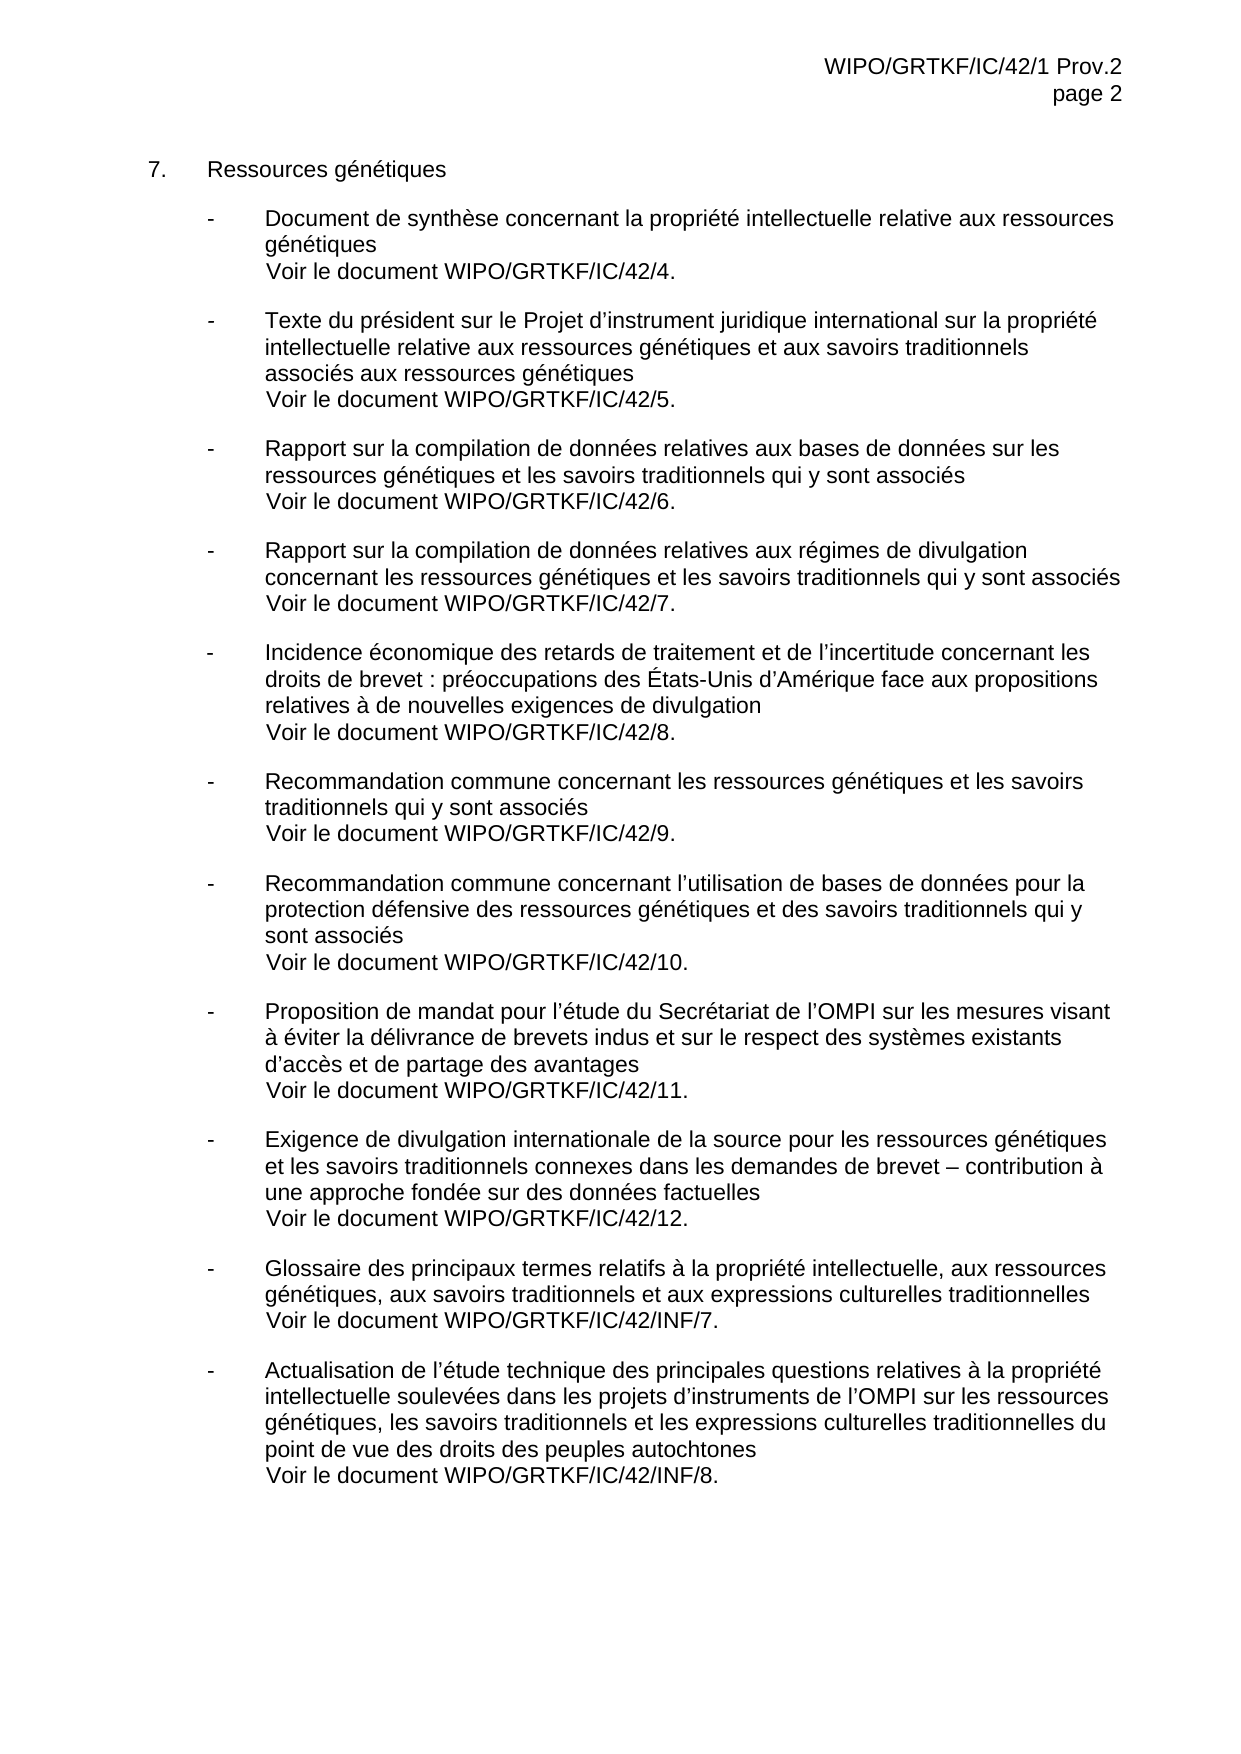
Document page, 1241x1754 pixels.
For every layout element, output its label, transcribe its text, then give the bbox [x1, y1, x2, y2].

text Voir le document WIPO/GRTKF/IC/42/INF/8. [266, 1462, 1122, 1488]
text Voir le document WIPO/GRTKF/IC/42/8. [266, 718, 1122, 745]
text Voir le document WIPO/GRTKF/IC/42/INF/7. [266, 1307, 1122, 1334]
text Voir le document WIPO/GRTKF/IC/42/7. [266, 590, 1122, 616]
list Rapport sur la compilation de données relatives aux régimes de divulgation concernant les ressources génétiques et les savoirs traditionnels qui y sont associés [207, 537, 1122, 590]
text Voir le document WIPO/GRTKF/IC/42/9. [266, 820, 1122, 847]
list Document de synthèse concernant la propriété intellectuelle relative aux ressources génétiques [207, 205, 1122, 258]
list Texte du président sur le Projet d’instrument juridique international sur la propriété intellectuelle relative aux ressources génétiques et aux savoirs traditionnels associés aux ressources génétiques [207, 307, 1122, 386]
text Voir le document WIPO/GRTKF/IC/42/6. [266, 488, 1122, 514]
text Voir le document WIPO/GRTKF/IC/42/4. [266, 258, 1122, 284]
text Voir le document WIPO/GRTKF/IC/42/10. [266, 949, 1122, 975]
text Voir le document WIPO/GRTKF/IC/42/12. [266, 1205, 1122, 1232]
text Ressources génétiques [148, 156, 1122, 182]
list Exigence de divulgation internationale de la source pour les ressources génétiques et les savoirs traditionnels connexes dans les demandes de brevet – contribution à une approche fondée sur des données factuelles [207, 1126, 1122, 1205]
list Incidence économique des retards de traitement et de l’incertitude concernant les droits de brevet : préoccupations des États-Unis d’Amérique face aux propositions relatives à de nouvelles exigences de divulgation [206, 639, 1122, 718]
list Glossaire des principaux termes relatifs à la propriété intellectuelle, aux ressources génétiques, aux savoirs traditionnels et aux expressions culturelles traditionnelles [207, 1255, 1122, 1307]
list Actualisation de l’étude technique des principales questions relatives à la propriété intellectuelle soulevées dans les projets d’instruments de l’OMPI sur les ressources génétiques, les savoirs traditionnels et les expressions culturelles traditionnelles du point de vue des droits des peuples autochtones [207, 1357, 1122, 1462]
list Recommandation commune concernant les ressources génétiques et les savoirs traditionnels qui y sont associés [207, 768, 1122, 820]
list Rapport sur la compilation de données relatives aux bases de données sur les ressources génétiques et les savoirs traditionnels qui y sont associés [207, 435, 1122, 488]
text Voir le document WIPO/GRTKF/IC/42/5. [266, 386, 1122, 412]
text Voir le document WIPO/GRTKF/IC/42/11. [266, 1077, 1122, 1103]
list Recommandation commune concernant l’utilisation de bases de données pour la protection défensive des ressources génétiques et des savoirs traditionnels qui y sont associés [207, 870, 1122, 949]
list Proposition de mandat pour l’étude du Secrétariat de l’OMPI sur les mesures visant à éviter la délivrance de brevets indus et sur le respect des systèmes existants d’accès et de partage des avantages [207, 998, 1122, 1077]
